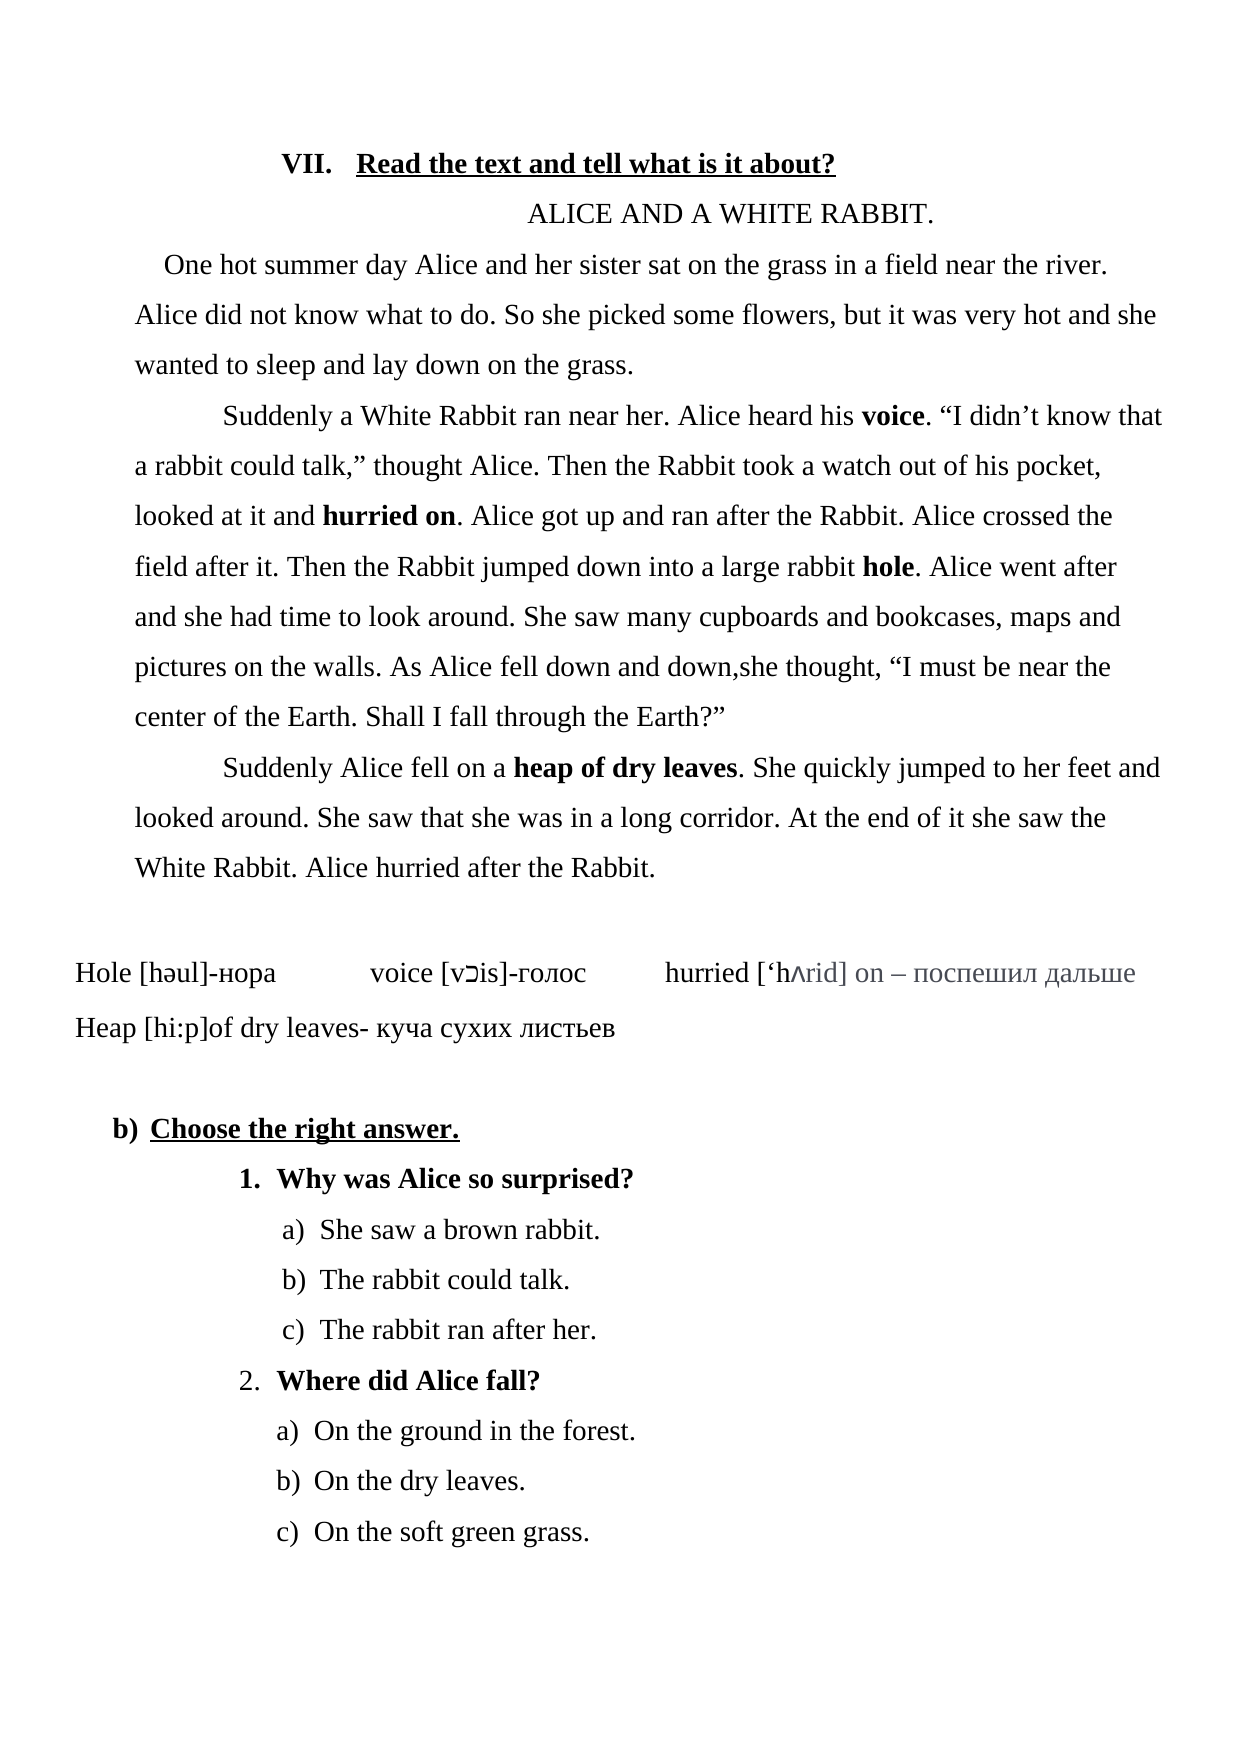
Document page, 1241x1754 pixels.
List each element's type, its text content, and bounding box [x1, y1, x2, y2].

list Hole [hәul]-нора voice [vכis]-голос hurried [‘hʌrid] on – поспешил дальше [75, 951, 791, 991]
list Suddenly Alice fell on a heap of dry leaves. She quickly jumped to her feet and looked around. She saw that she was in a long corridor. At the end of it she saw the White Rabbit. Alice hurried after the Rabbit. [134, 750, 1165, 884]
list The rabbit could talk. [282, 1262, 1165, 1296]
list Heap [hi:p]of dry leaves- куча сухих листьев [75, 1011, 1165, 1044]
list On the soft green grass. [276, 1514, 1165, 1547]
list Choose the right answer. [112, 1111, 1165, 1145]
list On the dry leaves. [276, 1463, 1165, 1497]
list The rabbit ran after her. [282, 1312, 1165, 1346]
list Read the text and tell what is it about? [281, 146, 1165, 180]
list Where did Alice fall? [239, 1363, 1165, 1396]
list Suddenly a White Rabbit ran near her. Alice heard his voice. “I didn’t know that a rabbit could talk,” thought Alice. Then the Rabbit took a watch out of his pocket, looked at it and hurried on. Alice got up and ran after the Rabbit. Alice crossed the field after it. Then the Rabbit jumped down into a large rabbit hole. Alice went after and she had time to look around. She saw many cupboards and bookcases, maps and pictures on the walls. As Alice fell down and down,she thought, “I must be near the center of the Earth. Shall I fall through the Earth?” [134, 398, 1165, 733]
list ALICE AND А WHITE RABBIT. [296, 196, 1165, 230]
list On the ground in the forest. [276, 1413, 1165, 1447]
list One hot summer day Alice and her sister sat on the grass in a field near the river. Alice did not know what to do. So she picked some flowers, but it was very hot and she wanted to sleep and lay down on the grass. [134, 247, 1165, 381]
list Why was Alice so surprised? [239, 1162, 1165, 1195]
list Hole [hәul]-нора voice [vכis]-голос hurried [‘hʌrid] on – поспешил дальше [805, 951, 1165, 991]
list She saw a brown rabbit. [282, 1212, 1165, 1245]
